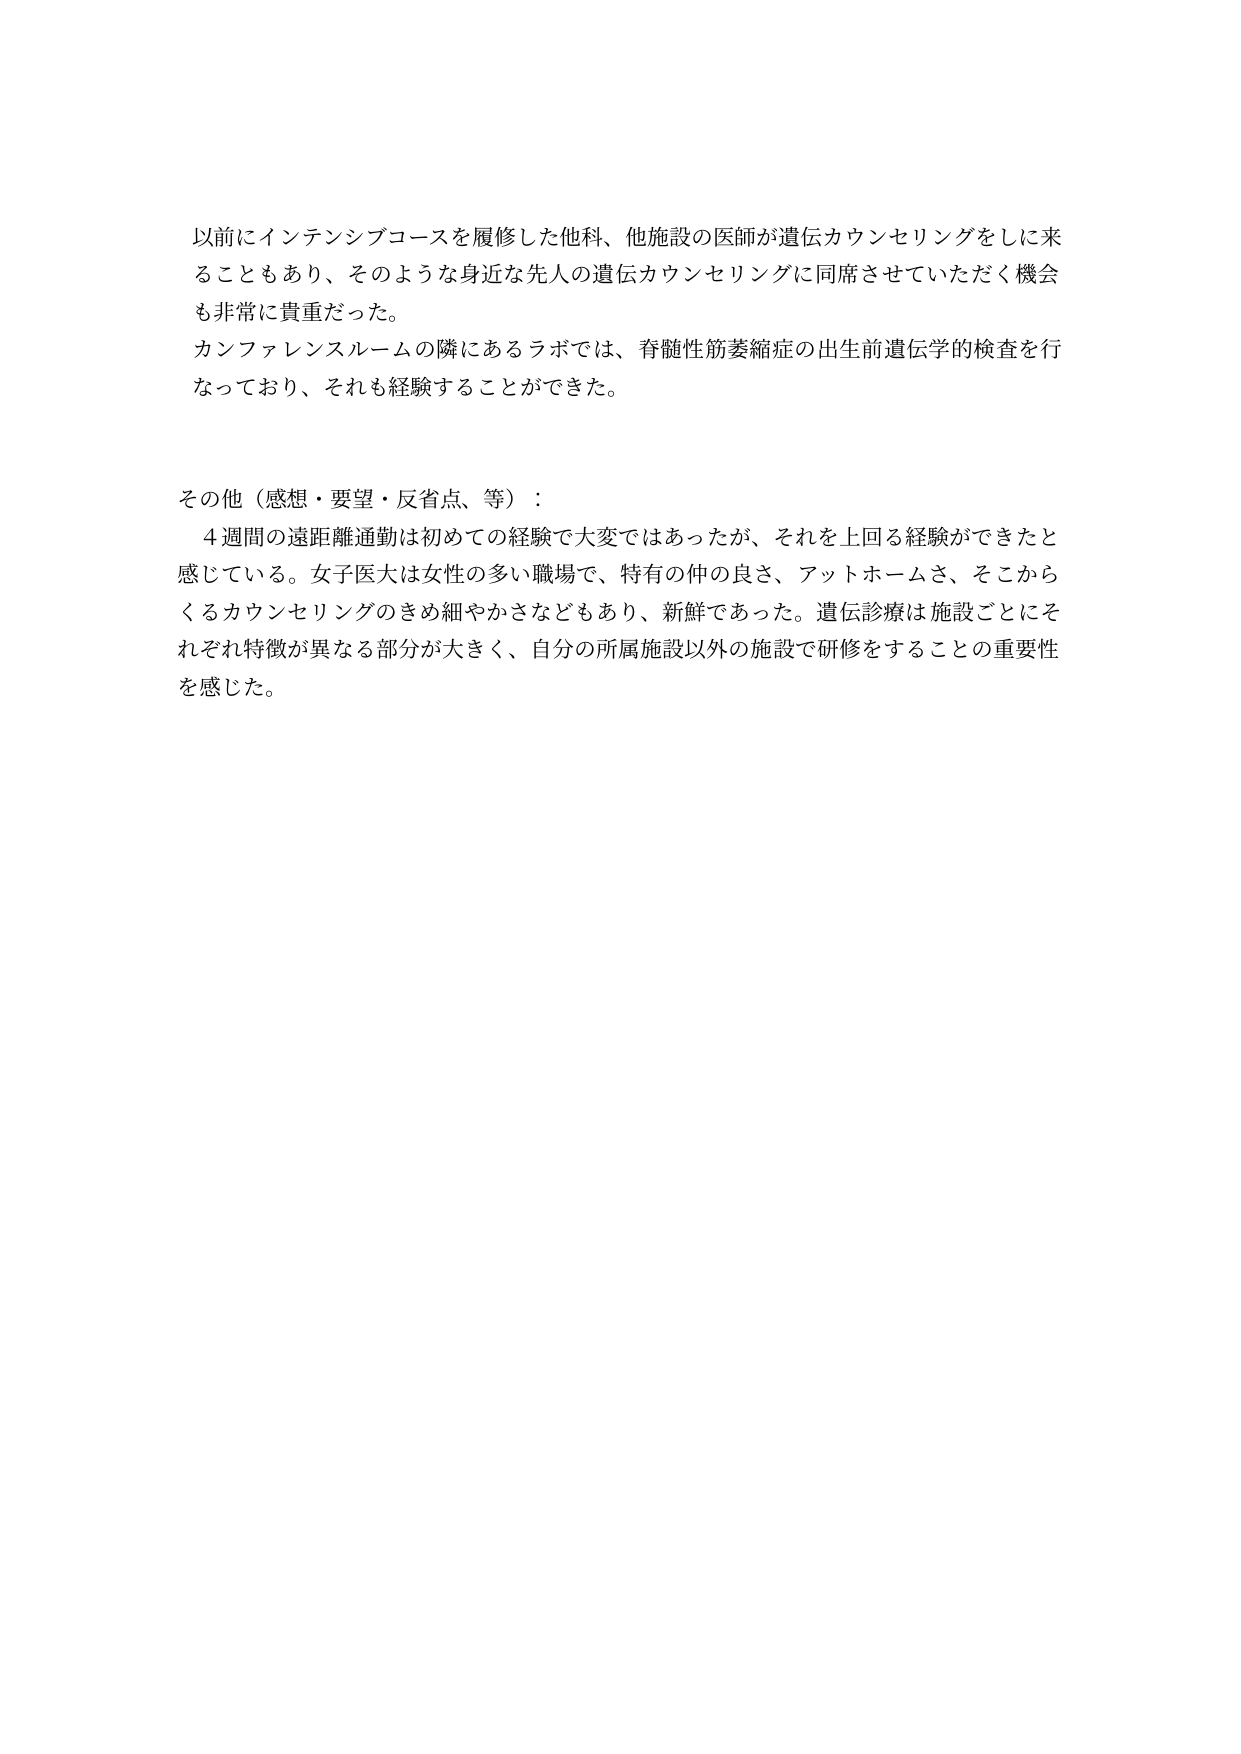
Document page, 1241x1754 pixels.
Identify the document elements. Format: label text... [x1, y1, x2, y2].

text 以前にインテンシブコースを履修した他科、他施設の医師が遺伝カウンセリングをしに来ることもあり、そのような身近な先人の遺伝カウンセリングに同席させていただく機会も非常に貴重だった。 [192, 217, 1063, 329]
text カンファレンスルームの隣にあるラボでは、脊髄性筋萎縮症の出生前遺伝検査を行なっており、それも経験することができた。 [192, 329, 1063, 404]
text その他（感想・要望・反省点、等）： [177, 479, 1063, 517]
text ４週間の遠距離通勤は初めての経験で大変ではあったが、それを上回る経験ができたと 感じている。女子医大は女性の多い職場で、特有の仲の良さ、アットホームさ、そこからくるカウンセリングのきめ細やかさなどもあり、新鮮であった。遺伝診療は施設ごとにそれぞれ特徴が異なる部分が大きく、自分の所属施設以外の施設で研修をすることの重要性を感じた。 [177, 517, 1063, 704]
